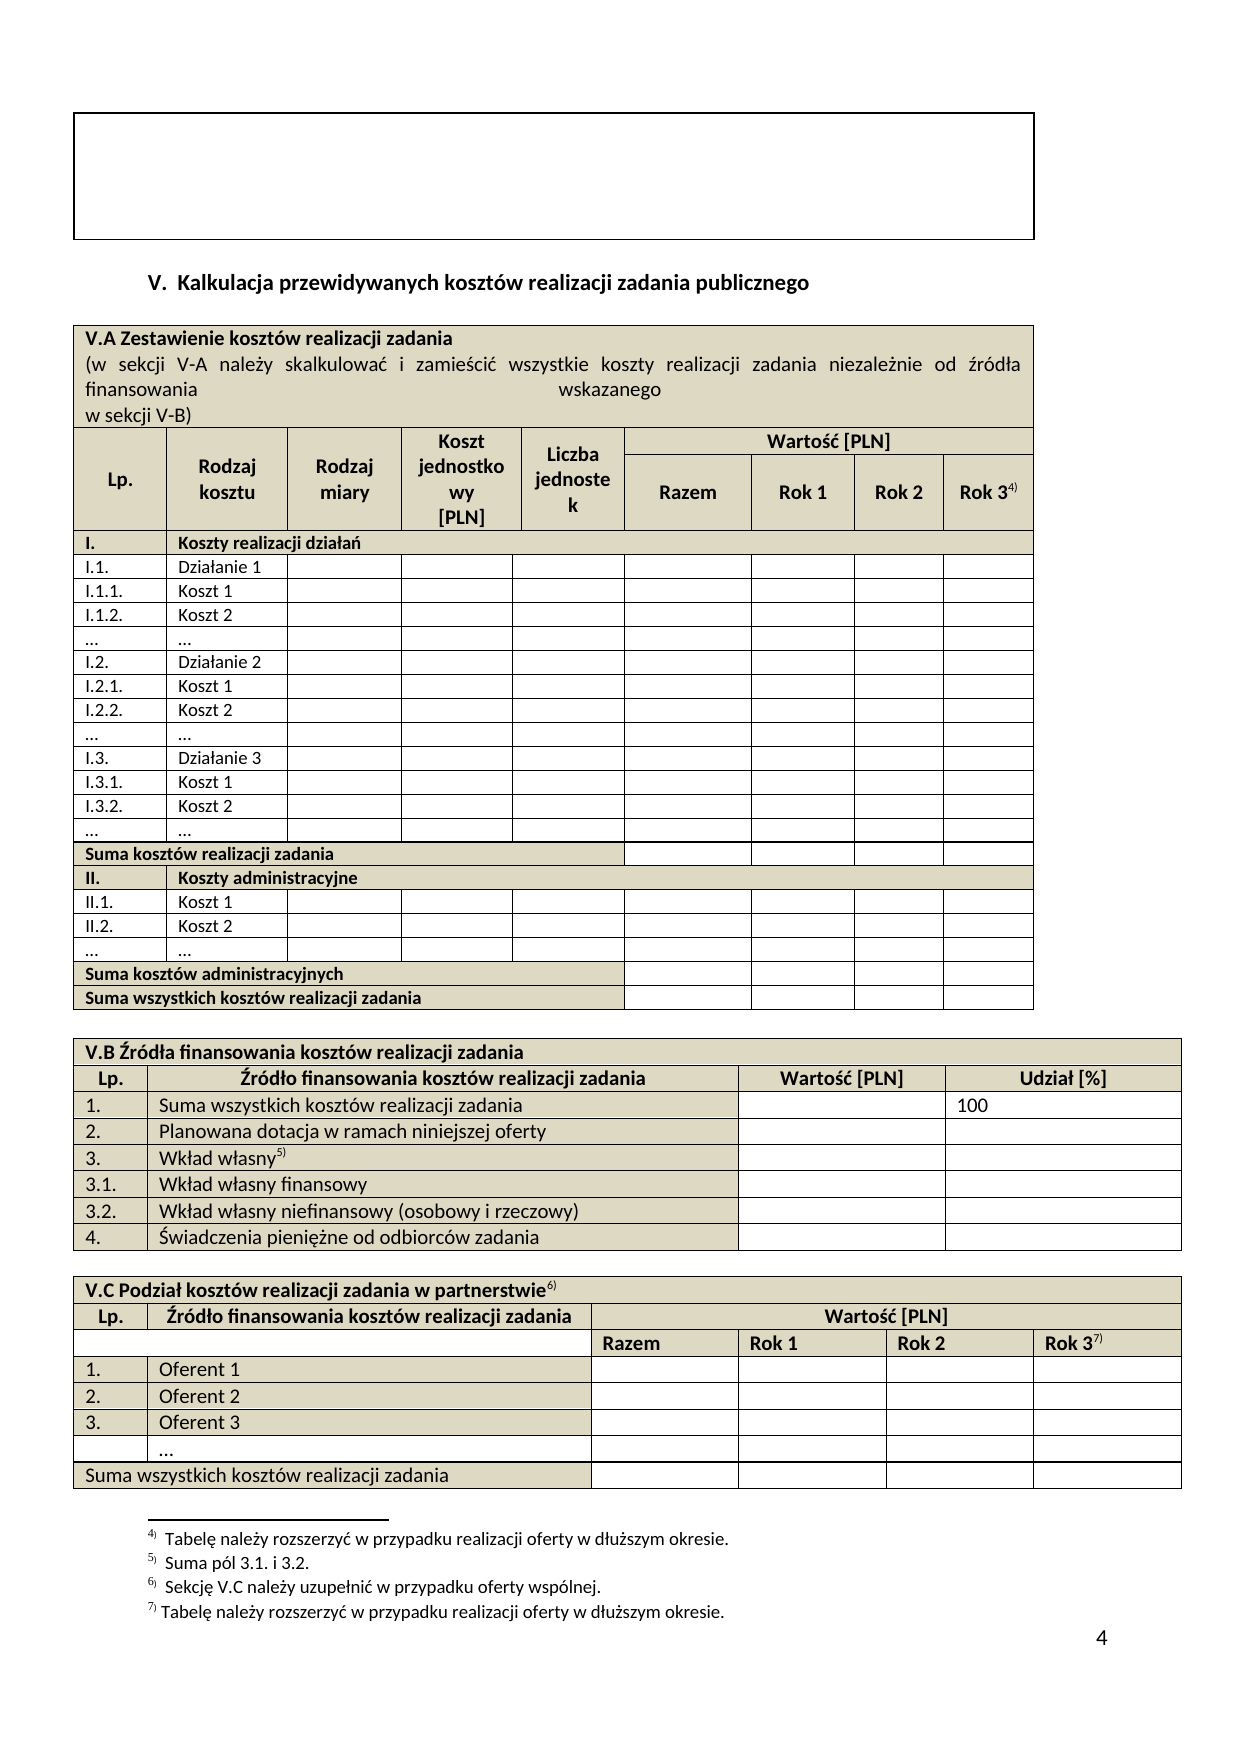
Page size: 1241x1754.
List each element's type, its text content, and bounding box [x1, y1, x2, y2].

table_cell I.2.1. [74, 675, 166, 698]
table_cell [944, 627, 1033, 650]
table_cell [855, 699, 943, 722]
table_cell [752, 819, 854, 841]
table_cell [752, 603, 854, 626]
table_cell [592, 1436, 738, 1461]
table_cell [625, 962, 751, 985]
table_cell [855, 819, 943, 841]
table_cell [402, 675, 512, 698]
table_cell II.1. [74, 890, 166, 913]
table_cell [739, 1383, 886, 1408]
table_cell [855, 747, 943, 769]
table_cell [513, 675, 624, 698]
table_header V.B Źródła finansowania kosztów realizacji zadania [74, 1039, 1181, 1064]
table_cell [402, 819, 512, 841]
table_cell [887, 1383, 1033, 1408]
table_cell [625, 914, 751, 937]
table_cell Lp. [74, 1066, 147, 1091]
table_cell Koszt 2 [167, 603, 287, 626]
table_cell [625, 843, 751, 865]
table_cell [752, 747, 854, 769]
table_cell [855, 843, 943, 865]
table_cell [625, 938, 751, 961]
table_cell Oferent 3 [148, 1410, 591, 1435]
table_cell [944, 603, 1033, 626]
table_cell [944, 938, 1033, 961]
table_cell [625, 890, 751, 913]
table_cell [625, 747, 751, 769]
table_cell [739, 1145, 945, 1170]
table_cell [288, 675, 401, 698]
table_cell I.3.2. [74, 795, 166, 817]
table_cell [752, 699, 854, 722]
table_cell 3. [74, 1410, 147, 1435]
table_cell [946, 1198, 1181, 1223]
table_cell Lp. [74, 1304, 147, 1329]
table_cell [74, 1330, 591, 1356]
table_cell [855, 914, 943, 937]
table_cell Wartość [PLN] [592, 1304, 1181, 1329]
table_cell [752, 843, 854, 865]
table_cell [855, 555, 943, 578]
table_cell [513, 747, 624, 769]
table_cell [752, 938, 854, 961]
table_cell [944, 747, 1033, 769]
table_cell [1034, 1383, 1181, 1408]
table_cell [752, 962, 854, 985]
table_cell [752, 555, 854, 578]
table_cell [1034, 1357, 1181, 1382]
table_cell I.1.2. [74, 603, 166, 626]
table_cell [625, 986, 751, 1009]
table_cell [625, 603, 751, 626]
table_cell Wkład własny) [148, 1145, 738, 1170]
table_cell I.1.1. [74, 579, 166, 602]
table_cell 2. [74, 1383, 147, 1408]
table_cell [625, 579, 751, 602]
table_cell [855, 890, 943, 913]
table_cell [855, 723, 943, 746]
table_cell [74, 1436, 147, 1461]
table_cell Koszt 1 [167, 675, 287, 698]
table_cell [288, 819, 401, 841]
table_cell I. [74, 531, 166, 554]
table_cell [402, 771, 512, 793]
table_cell … [74, 723, 166, 746]
table_cell [402, 651, 512, 674]
table_cell I.3. [74, 747, 166, 769]
table_cell [625, 723, 751, 746]
table_cell [513, 914, 624, 937]
table_cell [288, 938, 401, 961]
table_cell [752, 986, 854, 1009]
table_cell Liczba jednostek [522, 428, 624, 530]
table_cell [944, 555, 1033, 578]
table_cell Planowana dotacja w ramach niniejszej oferty [148, 1119, 738, 1144]
table_cell [513, 795, 624, 817]
table_cell Wartość [PLN] [739, 1066, 945, 1091]
table_cell I.3.1. [74, 771, 166, 793]
table_cell Rok 2 [887, 1330, 1033, 1356]
table_cell I.1. [74, 555, 166, 578]
table_cell [402, 603, 512, 626]
table_cell [513, 555, 624, 578]
table_cell [402, 627, 512, 650]
table_header V.A Zestawienie kosztów realizacji zadania (w sekcji V-A należy skalkulować i zamieścić wszystkie koszty realizacji zadania niezależnie od źródła finansowania wskazanego w sekcji V-B) [74, 326, 1033, 427]
table_cell [944, 914, 1033, 937]
table_cell [739, 1092, 945, 1117]
table_cell [288, 603, 401, 626]
table_cell [592, 1410, 738, 1435]
table_cell Lp. [74, 428, 166, 530]
table_cell [855, 603, 943, 626]
table_cell [402, 723, 512, 746]
table_cell Koszt jednostkowy [PLN] [402, 428, 521, 530]
table_cell [944, 795, 1033, 817]
table_cell [944, 771, 1033, 793]
table_cell [513, 603, 624, 626]
table_cell … [167, 627, 287, 650]
table_cell Rodzaj miary [288, 428, 401, 530]
table_cell [855, 627, 943, 650]
table_cell [752, 795, 854, 817]
table_cell Razem [592, 1330, 738, 1356]
table_cell [288, 914, 401, 937]
table_cell [944, 723, 1033, 746]
table_cell [946, 1224, 1181, 1250]
table_cell [592, 1383, 738, 1408]
table_cell Koszty administracyjne [167, 866, 1033, 889]
table_cell [402, 555, 512, 578]
table_cell [752, 723, 854, 746]
table_cell [288, 771, 401, 793]
table_cell [946, 1119, 1181, 1144]
table_cell Źródło finansowania kosztów realizacji zadania [148, 1066, 738, 1091]
table_header V.C Podział kosztów realizacji zadania w partnerstwie) [74, 1277, 1181, 1303]
table_cell [402, 938, 512, 961]
table_cell [946, 1145, 1181, 1170]
table_cell [752, 579, 854, 602]
table_cell [855, 938, 943, 961]
table_cell I.2.2. [74, 699, 166, 722]
table_cell [288, 627, 401, 650]
table_cell Koszt 2 [167, 795, 287, 817]
table_cell Suma kosztów administracyjnych [74, 962, 624, 985]
table_cell [944, 699, 1033, 722]
table_cell [625, 651, 751, 674]
table_cell Udział [%] [946, 1066, 1181, 1091]
table_cell [288, 579, 401, 602]
table_cell 2. [74, 1119, 147, 1144]
table_cell II. [74, 866, 166, 889]
table_cell [625, 771, 751, 793]
table_cell [752, 914, 854, 937]
table_cell Rok 2 [855, 455, 943, 530]
table_cell [288, 699, 401, 722]
table_cell … [167, 938, 287, 961]
table_cell Suma wszystkich kosztów realizacji zadania [74, 986, 624, 1009]
table_cell [887, 1410, 1033, 1435]
table_cell [739, 1198, 945, 1223]
table_cell [513, 819, 624, 841]
table_cell [75, 114, 1033, 239]
table_cell [625, 795, 751, 817]
table_cell [739, 1410, 886, 1435]
table_cell Rok 3) [944, 455, 1033, 530]
table_cell [752, 675, 854, 698]
table_cell [625, 699, 751, 722]
table_cell … [167, 723, 287, 746]
table_cell [855, 962, 943, 985]
table_cell [513, 938, 624, 961]
table_cell Suma kosztów realizacji zadania [74, 843, 624, 865]
table_cell … [148, 1436, 591, 1461]
table_cell [739, 1171, 945, 1197]
table_cell I.2. [74, 651, 166, 674]
table_cell 4. [74, 1224, 147, 1250]
table_cell [513, 579, 624, 602]
table_cell … [74, 819, 166, 841]
table_cell Oferent 1 [148, 1357, 591, 1382]
table_cell [288, 795, 401, 817]
table_cell [752, 651, 854, 674]
table_cell [739, 1119, 945, 1144]
table_cell [739, 1224, 945, 1250]
table_cell [288, 747, 401, 769]
table_cell [944, 843, 1033, 865]
table_cell [513, 723, 624, 746]
table_cell [513, 627, 624, 650]
table_cell [625, 555, 751, 578]
table_cell [1034, 1436, 1181, 1461]
table_cell 1. [74, 1092, 147, 1117]
table_cell Świadczenia pieniężne od odbiorców zadania [148, 1224, 738, 1250]
table_cell [288, 723, 401, 746]
table_cell [625, 627, 751, 650]
table_cell [1034, 1463, 1181, 1488]
table_cell [592, 1463, 738, 1488]
table_cell [855, 986, 943, 1009]
table_cell [513, 771, 624, 793]
table_cell Wartość [PLN] [625, 428, 1033, 454]
table_cell Rok 3) [1034, 1330, 1181, 1356]
table_cell Koszty realizacji działań [167, 531, 1033, 554]
table_cell [855, 771, 943, 793]
table_cell [625, 819, 751, 841]
table_cell Suma wszystkich kosztów realizacji zadania [74, 1463, 591, 1488]
table_cell [288, 555, 401, 578]
table_cell Źródło finansowania kosztów realizacji zadania [148, 1304, 591, 1329]
table_cell Koszt 1 [167, 771, 287, 793]
table_cell Działanie 1 [167, 555, 287, 578]
table_cell [402, 890, 512, 913]
table_cell 3. [74, 1145, 147, 1170]
table_cell [944, 986, 1033, 1009]
table_cell [592, 1357, 738, 1382]
table_cell 100 [946, 1092, 1181, 1117]
table_cell Działanie 2 [167, 651, 287, 674]
table_cell Rok 1 [752, 455, 854, 530]
table_cell [513, 699, 624, 722]
table_cell … [74, 627, 166, 650]
table_cell Działanie 3 [167, 747, 287, 769]
table_cell [513, 651, 624, 674]
table_cell [402, 914, 512, 937]
table_cell [946, 1171, 1181, 1197]
table_cell Rok 1 [739, 1330, 886, 1356]
table_cell [752, 890, 854, 913]
table_cell Koszt 1 [167, 890, 287, 913]
table_cell [944, 962, 1033, 985]
table_cell [739, 1357, 886, 1382]
table_cell [752, 627, 854, 650]
table_cell [944, 651, 1033, 674]
table_cell [625, 675, 751, 698]
table_cell [855, 579, 943, 602]
table_cell [288, 890, 401, 913]
table_cell Wkład własny finansowy [148, 1171, 738, 1197]
table_cell [739, 1463, 886, 1488]
table_cell [887, 1436, 1033, 1461]
table_cell [944, 819, 1033, 841]
table_cell II.2. [74, 914, 166, 937]
table_cell Oferent 2 [148, 1383, 591, 1408]
table_cell Razem [625, 455, 751, 530]
table_cell … [167, 819, 287, 841]
table_cell … [74, 938, 166, 961]
table_cell Koszt 1 [167, 579, 287, 602]
table_cell Koszt 2 [167, 914, 287, 937]
table_cell [402, 747, 512, 769]
table_cell [752, 771, 854, 793]
table_cell Suma wszystkich kosztów realizacji zadania [148, 1092, 738, 1117]
table_cell [855, 651, 943, 674]
table_cell Koszt 2 [167, 699, 287, 722]
table_cell [739, 1436, 886, 1461]
table_cell [1034, 1410, 1181, 1435]
table_cell [944, 579, 1033, 602]
table_cell [944, 675, 1033, 698]
table_cell [513, 890, 624, 913]
table_cell [887, 1463, 1033, 1488]
table_cell [855, 675, 943, 698]
table_cell Wkład własny niefinansowy (osobowy i rzeczowy) [148, 1198, 738, 1223]
text V. Kalkulacja przewidywanych kosztów realizacji zadania publicznego [148, 268, 1107, 296]
table_cell Rodzaj kosztu [167, 428, 287, 530]
table_cell [402, 795, 512, 817]
table_cell [288, 651, 401, 674]
table_cell [402, 579, 512, 602]
table_cell 3.2. [74, 1198, 147, 1223]
table_cell [887, 1357, 1033, 1382]
table_cell [855, 795, 943, 817]
table_cell 1. [74, 1357, 147, 1382]
table_cell [402, 699, 512, 722]
table_cell 3.1. [74, 1171, 147, 1197]
table_cell [944, 890, 1033, 913]
